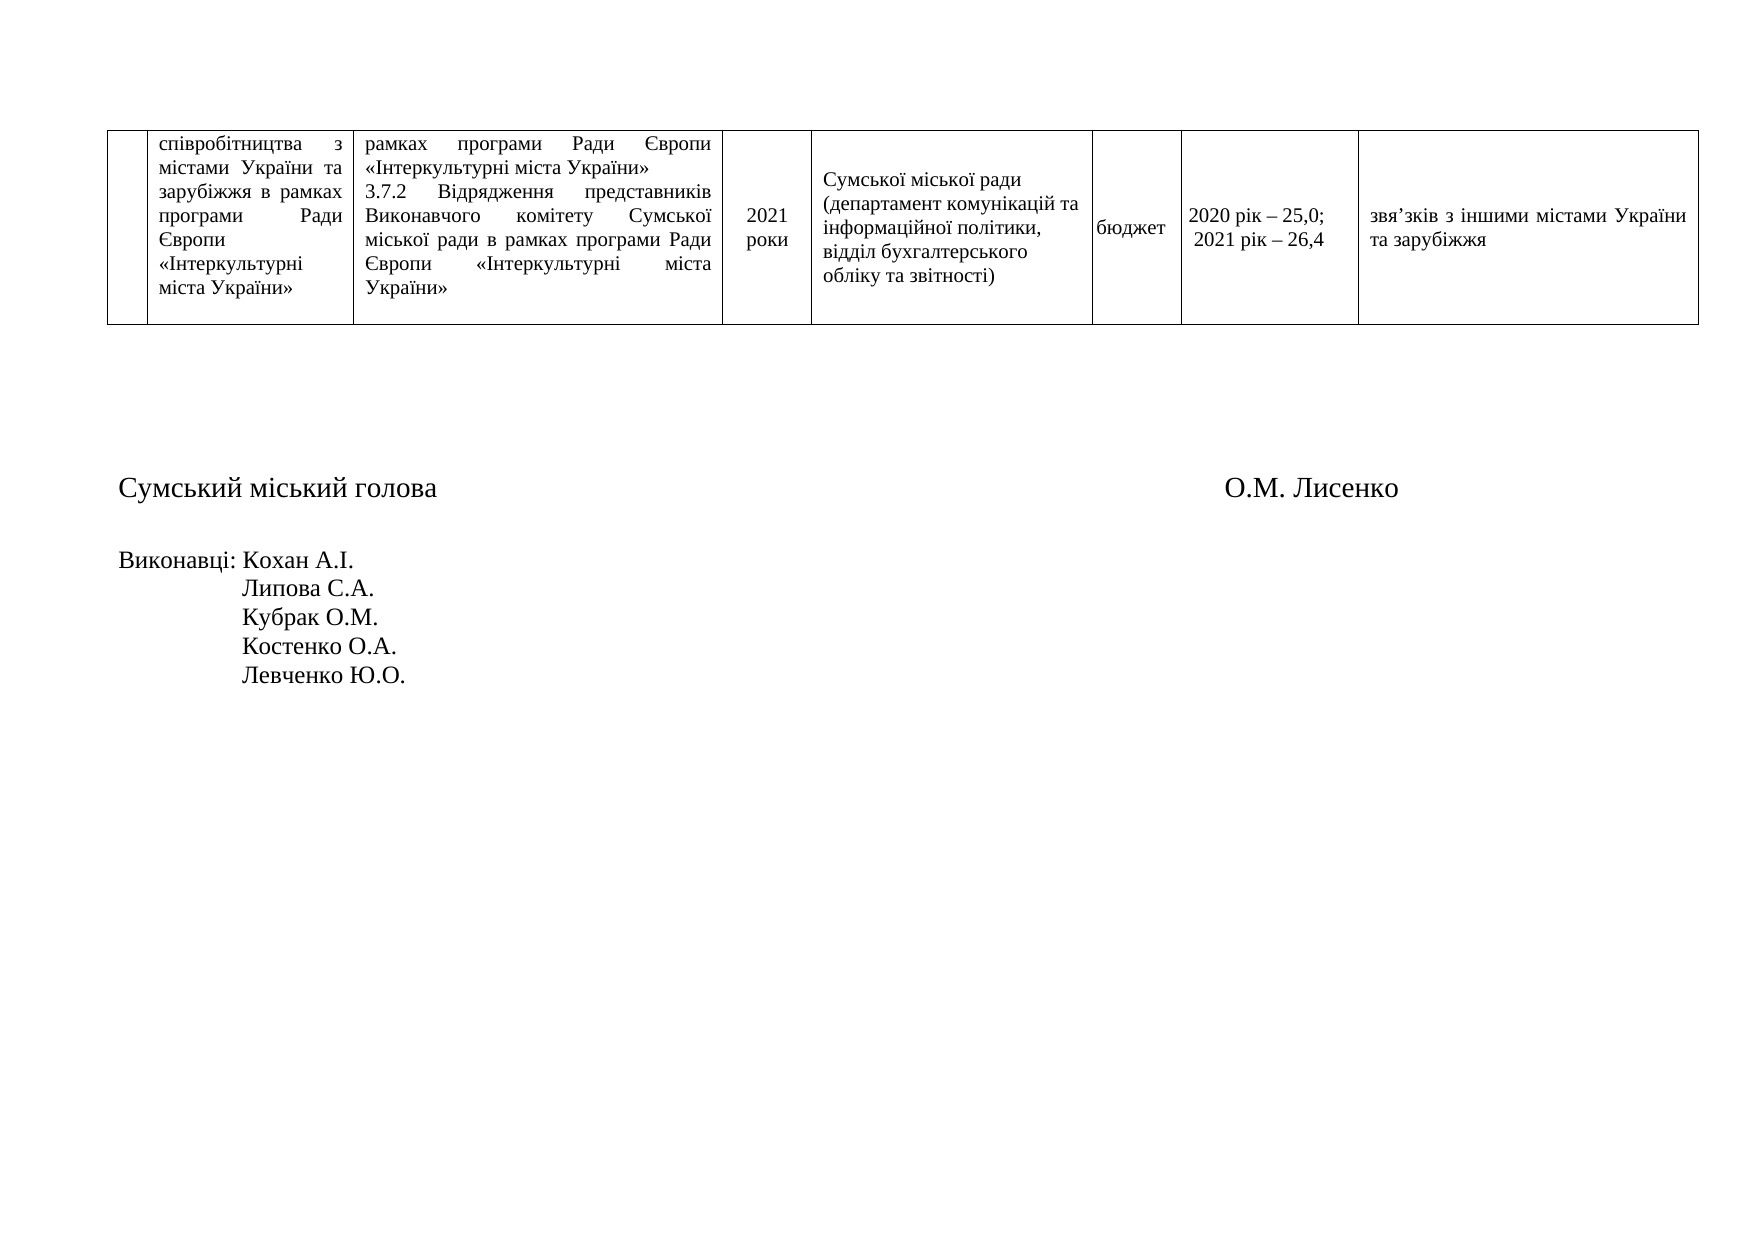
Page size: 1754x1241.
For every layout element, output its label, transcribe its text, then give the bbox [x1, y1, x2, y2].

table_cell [354, 131, 722, 323]
text Костенко О.А. [118, 631, 1695, 660]
text Виконавці: Кохан А.І. [118, 545, 1695, 573]
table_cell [1182, 131, 1358, 323]
text Липова С.А. [118, 573, 1695, 602]
table_cell 2019 – 2021 роки [723, 131, 811, 323]
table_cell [148, 131, 353, 323]
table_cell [1359, 131, 1698, 323]
table_cell 7. [108, 131, 147, 323]
table_cell Міський бюджет [1093, 131, 1181, 323]
text Сумський міський голова О.М. Лисенко [118, 470, 1695, 504]
text Кубрак О.М. [118, 602, 1695, 631]
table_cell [812, 131, 1092, 323]
text Левченко Ю.О. [118, 660, 1695, 688]
